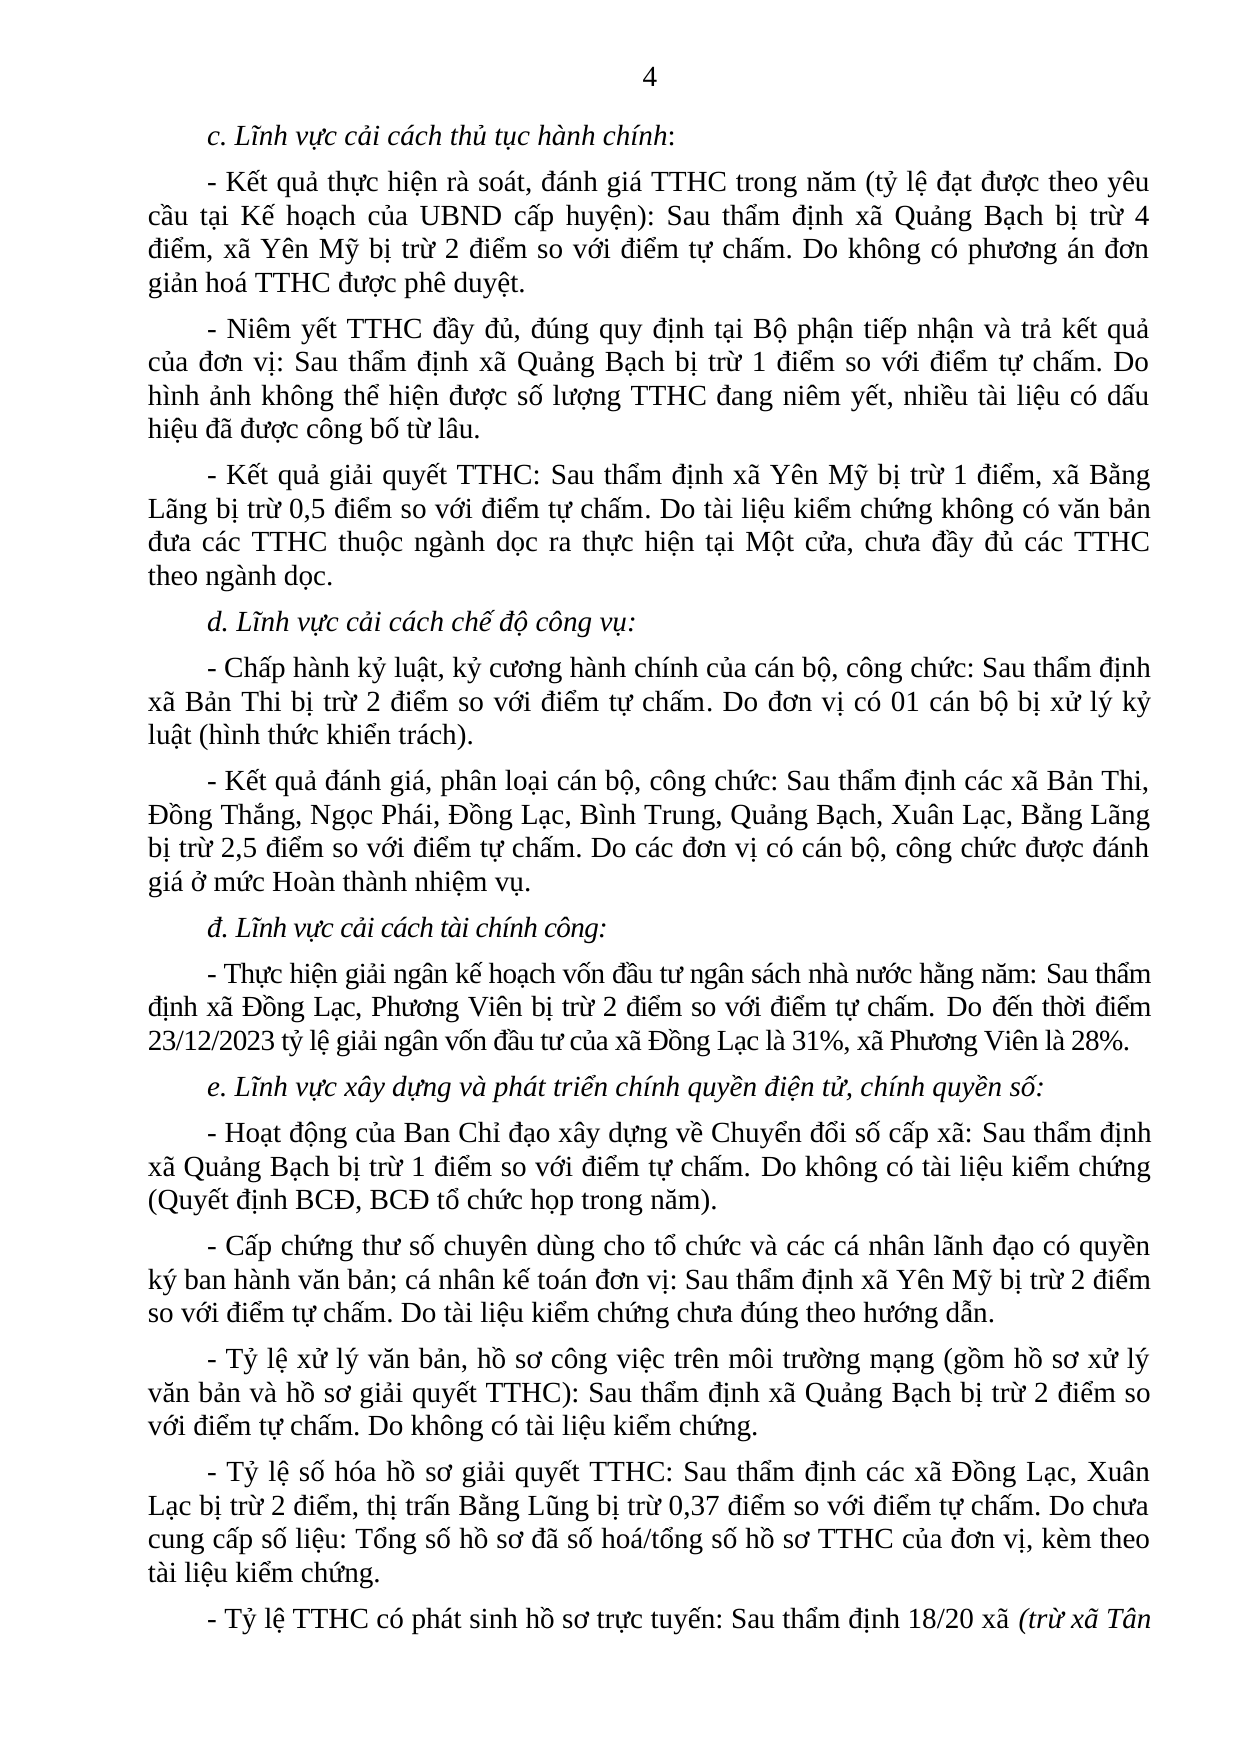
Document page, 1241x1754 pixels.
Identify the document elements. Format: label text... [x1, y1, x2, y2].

text - Kết quả đánh giá, phân loại cán bộ, công chức: Sau thẩm định các xã Bản Thi, Đồng Thắng, Ngọc Phái, Đồng Lạc, Bình Trung, Quảng Bạch, Xuân Lạc, Bằng Lãng bị trừ 2,5 điểm so với điểm tự chấm. Do các đơn vị có cán bộ, công chức được đánh giá ở mức Hoàn thành nhiệm vụ. [148, 763, 1152, 897]
text d. Lĩnh vực cải cách chế độ công vụ: [148, 604, 1152, 638]
text - Tỷ lệ số hóa hồ sơ giải quyết TTHC: Sau thẩm định các xã Đồng Lạc, Xuân Lạc bị trừ 2 điểm, thị trấn Bằng Lũng bị trừ 0,37 điểm so với điểm tự chấm. Do chưa cung cấp số liệu: Tổng số hồ sơ đã số hoá/tổng số hồ sơ TTHC của đơn vị, kèm theo tài liệu kiểm chứng. [148, 1454, 1152, 1589]
text - Thực hiện giải ngân kế hoạch vốn đầu tư ngân sách nhà nước hằng năm: Sau thẩm định xã Đồng Lạc, Phương Viên bị trừ 2 điểm so với điểm tự chấm. Do đến thời điểm 23/12/2023 tỷ lệ giải ngân vốn đầu tư của xã Đồng Lạc là 31%, xã Phương Viên là 28%. [148, 956, 1152, 1057]
text - Kết quả thực hiện rà soát, đánh giá TTHC trong năm (tỷ lệ đạt được theo yêu cầu tại Kế hoạch của UBND cấp huyện): Sau thẩm định xã Quảng Bạch bị trừ 4 điểm, xã Yên Mỹ bị trừ 2 điểm so với điểm tự chấm. Do không có phương án đơn giản hoá TTHC được phê duyệt. [148, 164, 1152, 298]
text - Cấp chứng thư số chuyên dùng cho tổ chức và các cá nhân lãnh đạo có quyền ký ban hành văn bản; cá nhân kế toán đơn vị: Sau thẩm định xã Yên Mỹ bị trừ 2 điểm so với điểm tự chấm. Do tài liệu kiểm chứng chưa đúng theo hướng dẫn. [148, 1228, 1152, 1329]
text đ. Lĩnh vực cải cách tài chính công: [148, 910, 1152, 943]
text - Niêm yết TTHC đầy đủ, đúng quy định tại Bộ phận tiếp nhận và trả kết quả của đơn vị: Sau thẩm định xã Quảng Bạch bị trừ 1 điểm so với điểm tự chấm. Do hình ảnh không thể hiện được số lượng TTHC đang niêm yết, nhiều tài liệu có dấu hiệu đã được công bố từ lâu. [148, 311, 1152, 445]
text - Kết quả giải quyết TTHC: Sau thẩm định xã Yên Mỹ bị trừ 1 điểm, xã Bằng Lãng bị trừ 0,5 điểm so với điểm tự chấm. Do tài liệu kiểm chứng không có văn bản đưa các TTHC thuộc ngành dọc ra thực hiện tại Một cửa, chưa đầy đủ các TTHC theo ngành dọc. [148, 457, 1152, 592]
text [148, 1601, 1152, 1635]
text - Tỷ lệ xử lý văn bản, hồ sơ công việc trên môi trường mạng (gồm hồ sơ xử lý văn bản và hồ sơ giải quyết TTHC): Sau thẩm định xã Quảng Bạch bị trừ 2 điểm so với điểm tự chấm. Do không có tài liệu kiểm chứng. [148, 1341, 1152, 1442]
text - Hoạt động của Ban Chỉ đạo xây dựng về Chuyển đổi số cấp xã: Sau thẩm định xã Quảng Bạch bị trừ 1 điểm so với điểm tự chấm. Do không có tài liệu kiểm chứng (Quyết định BCĐ, BCĐ tổ chức họp trong năm). [148, 1115, 1152, 1216]
text e. Lĩnh vực xây dựng và phát triển chính quyền điện tử, chính quyền số: [148, 1069, 1152, 1103]
text - Chấp hành kỷ luật, kỷ cương hành chính của cán bộ, công chức: Sau thẩm định xã Bản Thi bị trừ 2 điểm so với điểm tự chấm. Do đơn vị có 01 cán bộ bị xử lý kỷ luật (hình thức khiển trách). [148, 650, 1152, 751]
text c. Lĩnh vực cải cách thủ tục hành chính: [148, 118, 1152, 152]
